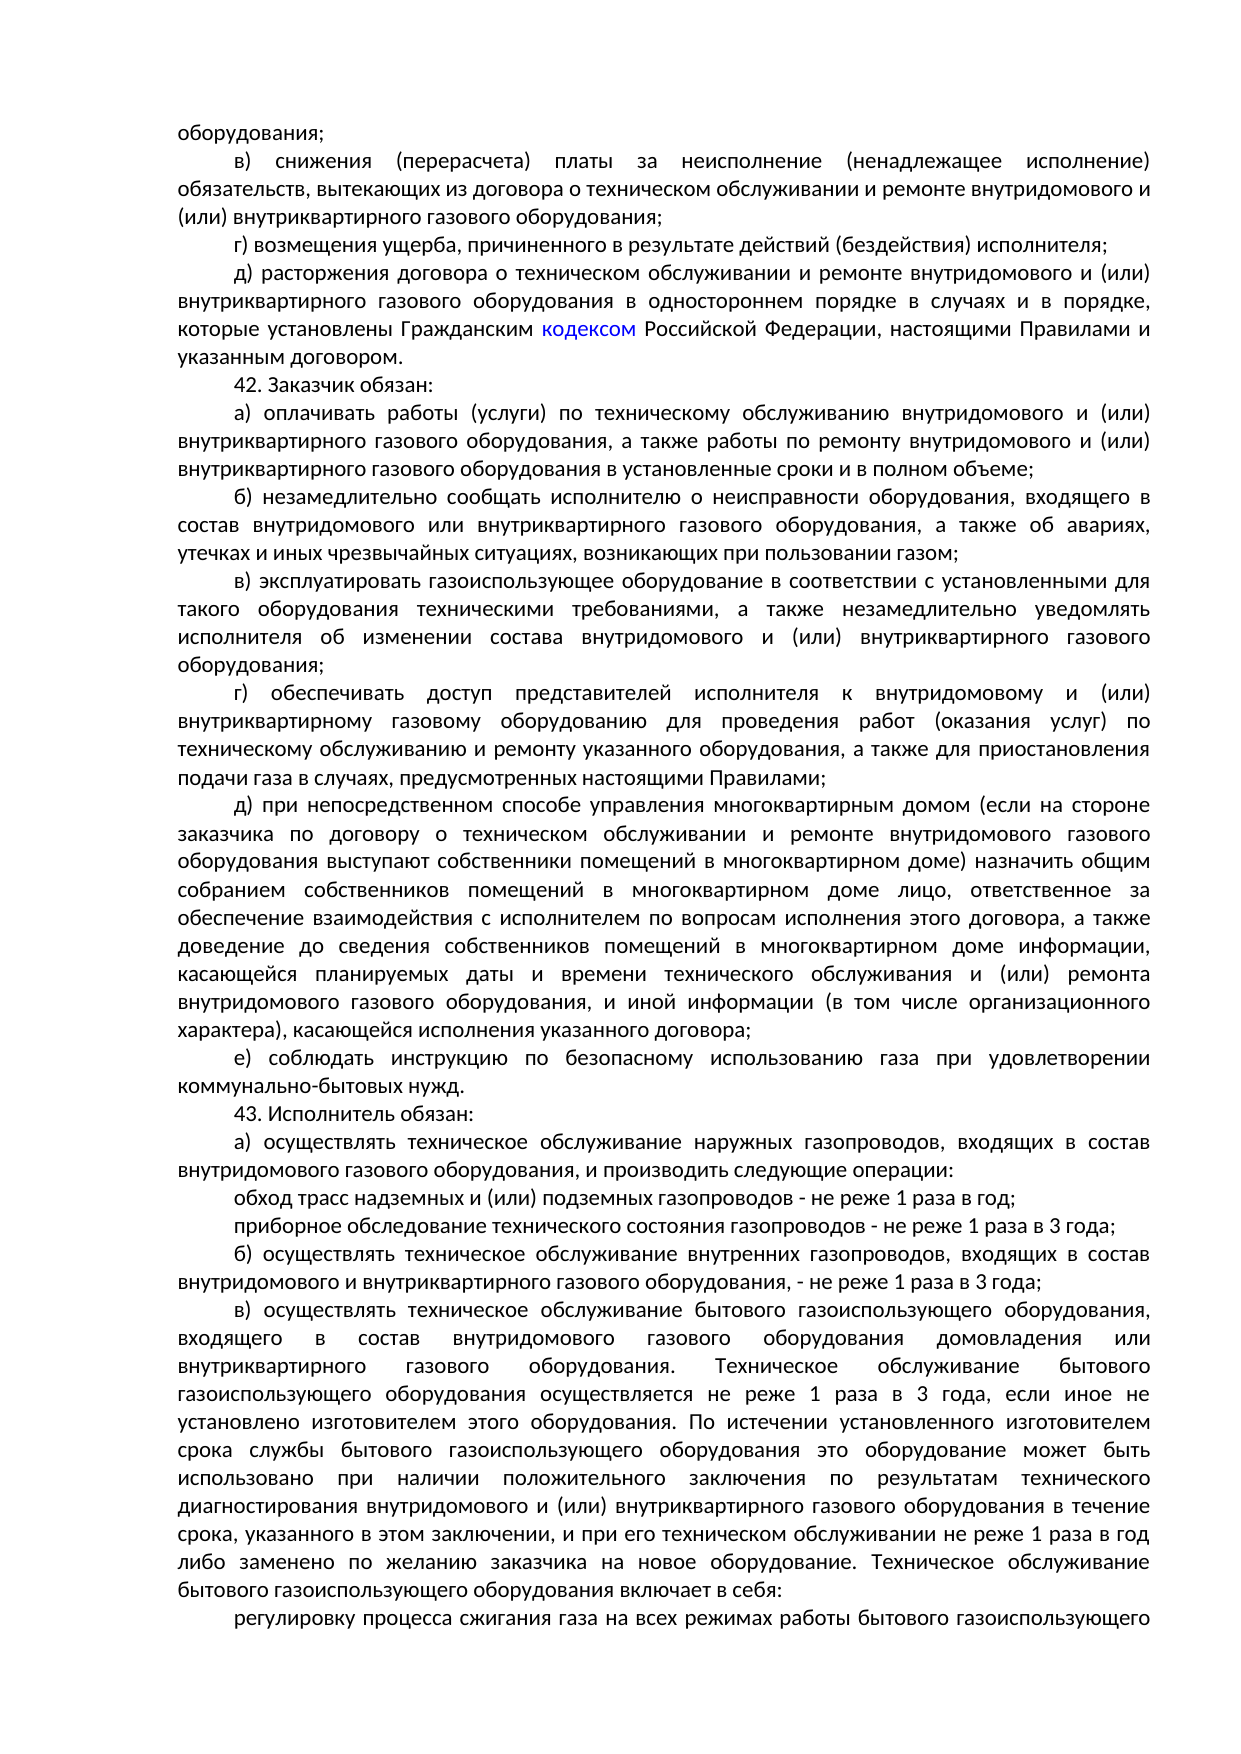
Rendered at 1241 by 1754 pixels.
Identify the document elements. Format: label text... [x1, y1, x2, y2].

text е) соблюдать инструкцию по безопасному использованию газа при удовлетворении коммунально-бытовых нужд. [177, 1043, 1152, 1099]
text в) эксплуатировать газоиспользующее оборудование в соответствии с установленными для такого оборудования техническими требованиями, а также незамедлительно уведомлять исполнителя об изменении состава внутридомового и (или) внутриквартирного газового оборудования; [177, 566, 1152, 678]
text д) при непосредственном способе управления многоквартирным домом (если на стороне заказчика по договору о техническом обслуживании и ремонте внутридомового газового оборудования выступают собственники помещений в многоквартирном доме) назначить общим собранием собственников помещений в многоквартирном доме лицо, ответственное за обеспечение взаимодействия с исполнителем по вопросам исполнения этого договора, а также доведение до сведения собственников помещений в многоквартирном доме информации, касающейся планируемых даты и времени технического обслуживания и (или) ремонта внутридомового газового оборудования, и иной информации (в том числе организационного характера), касающейся исполнения указанного договора; [177, 791, 1152, 1043]
text 43. Исполнитель обязан: [177, 1099, 1152, 1127]
text б) осуществлять техническое обслуживание внутренних газопроводов, входящих в состав внутридомового и внутриквартирного газового оборудования, - не реже 1 раза в 3 года; [177, 1239, 1152, 1295]
text г) возмещения ущерба, причиненного в результате действий (бездействия) исполнителя; [177, 230, 1152, 258]
text а) осуществлять техническое обслуживание наружных газопроводов, входящих в состав внутридомового газового оборудования, и производить следующие операции: [177, 1127, 1152, 1183]
text обход трасс надземных и (или) подземных газопроводов - не реже 1 раза в год; [177, 1183, 1152, 1211]
text а) оплачивать работы (услуги) по техническому обслуживанию внутридомового и (или) внутриквартирного газового оборудования, а также работы по ремонту внутридомового и (или) внутриквартирного газового оборудования в установленные сроки и в полном объеме; [177, 398, 1152, 482]
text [177, 118, 1152, 146]
text 42. Заказчик обязан: [177, 370, 1152, 398]
text д) расторжения договора о техническом обслуживании и ремонте внутридомового и (или) внутриквартирного газового оборудования в одностороннем порядке в случаях и в порядке, которые установлены Гражданским кодексом Российской Федерации, настоящими Правилами и указанным договором. [177, 258, 1152, 370]
text в) осуществлять техническое обслуживание бытового газоиспользующего оборудования, входящего в состав внутридомового газового оборудования домовладения или внутриквартирного газового оборудования. Техническое обслуживание бытового газоиспользующего оборудования осуществляется не реже 1 раза в 3 года, если иное не установлено изготовителем этого оборудования. По истечении установленного изготовителем срока службы бытового газоиспользующего оборудования это оборудование может быть использовано при наличии положительного заключения по результатам технического диагностирования внутридомового и (или) внутриквартирного газового оборудования в течение срока, указанного в этом заключении, и при его техническом обслуживании не реже 1 раза в год либо заменено по желанию заказчика на новое оборудование. Техническое обслуживание бытового газоиспользующего оборудования включает в себя: [177, 1295, 1152, 1603]
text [177, 1603, 1152, 1631]
text приборное обследование технического состояния газопроводов - не реже 1 раза в 3 года; [177, 1211, 1152, 1239]
text б) незамедлительно сообщать исполнителю о неисправности оборудования, входящего в состав внутридомового или внутриквартирного газового оборудования, а также об авариях, утечках и иных чрезвычайных ситуациях, возникающих при пользовании газом; [177, 482, 1152, 566]
text г) обеспечивать доступ представителей исполнителя к внутридомовому и (или) внутриквартирному газовому оборудованию для проведения работ (оказания услуг) по техническому обслуживанию и ремонту указанного оборудования, а также для приостановления подачи газа в случаях, предусмотренных настоящими Правилами; [177, 678, 1152, 791]
text в) снижения (перерасчета) платы за неисполнение (ненадлежащее исполнение) обязательств, вытекающих из договора о техническом обслуживании и ремонте внутридомового и (или) внутриквартирного газового оборудования; [177, 146, 1152, 230]
